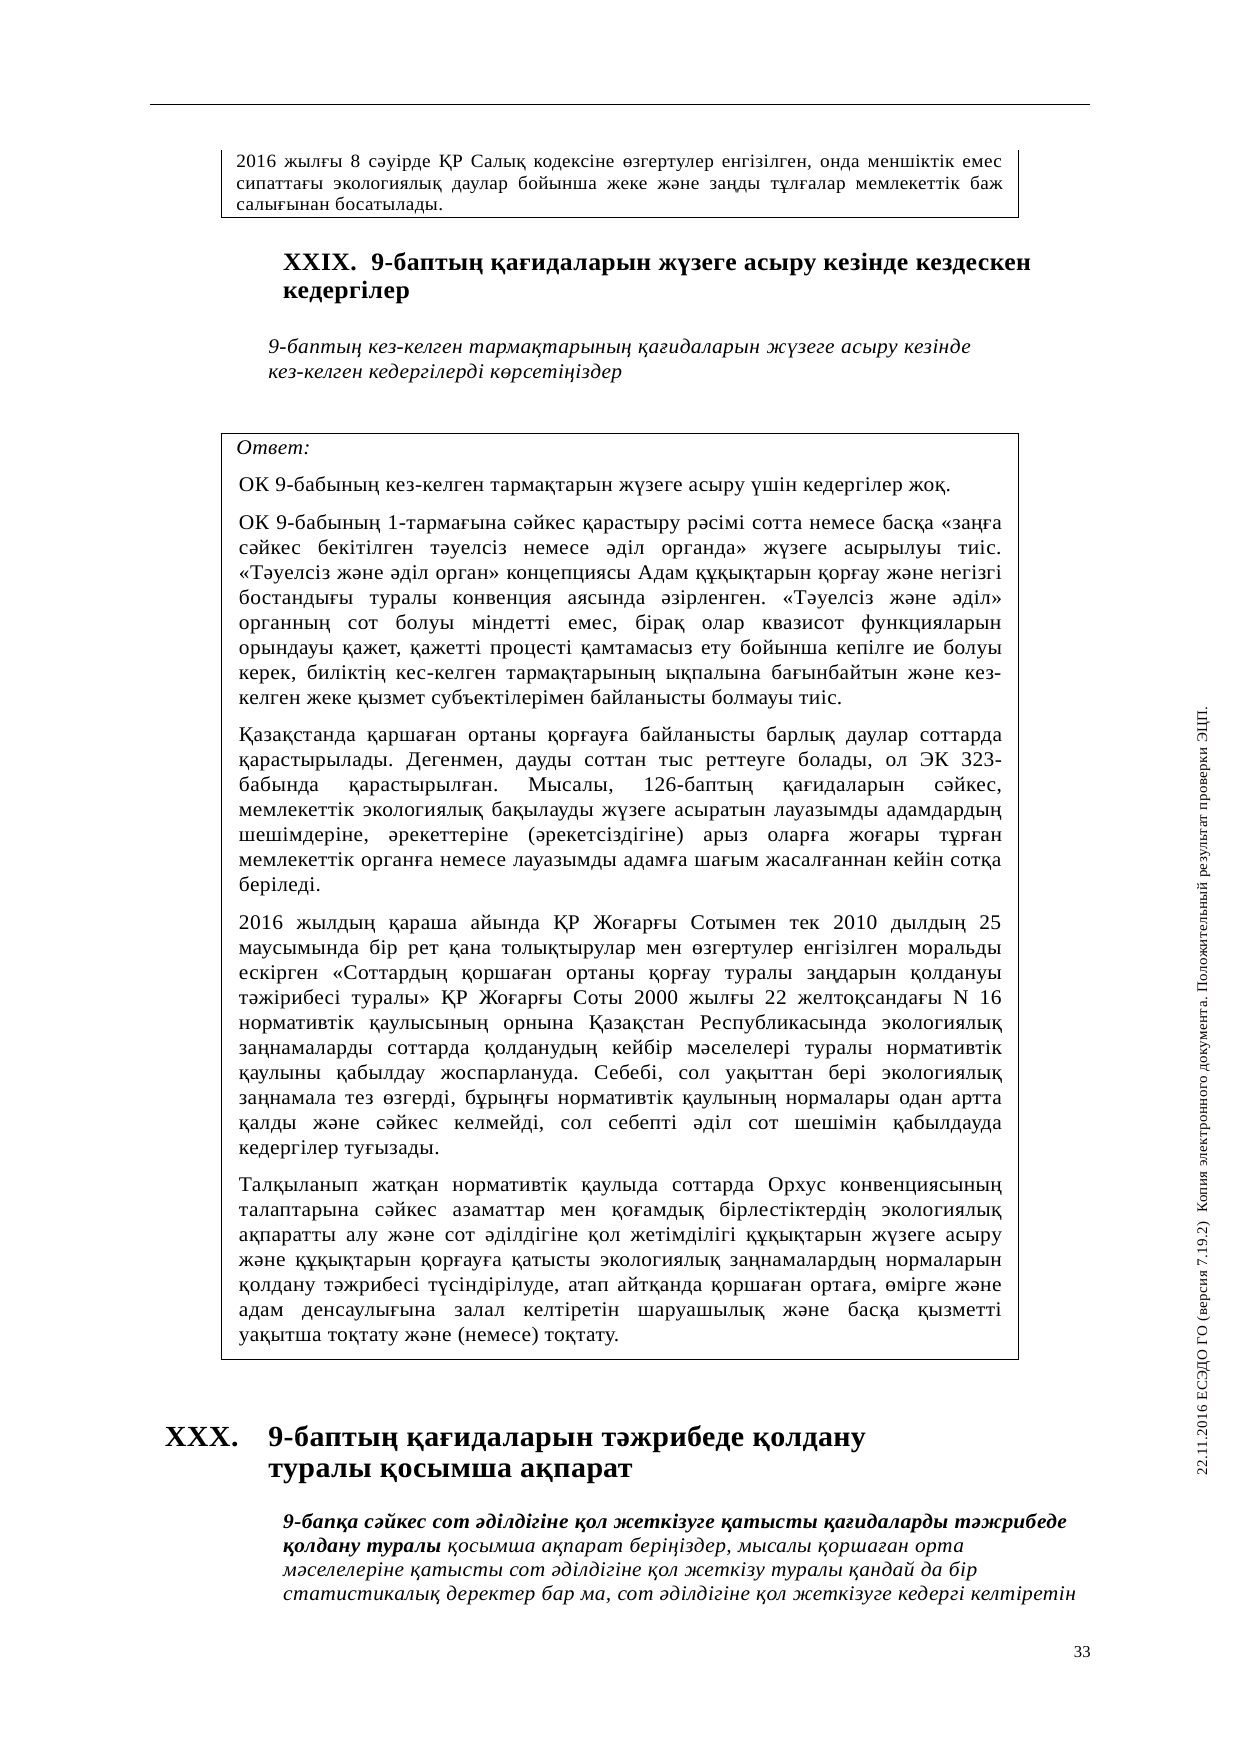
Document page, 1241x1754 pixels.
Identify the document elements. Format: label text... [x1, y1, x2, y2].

table_header Ответ: ОК 9-бабының кез-келген тармақтарын жүзеге асыру үшін кедергілер жоқ. ОК 9-бабының 1-тармағына сәйкес қарастыру рәсімі сотта немесе басқа «заңға сәйкес бекітілген тәуелсіз немесе әділ органда» жүзеге асырылуы тиіс. «Тәуелсіз және әділ орган» концепциясы Адам құқықтарын қорғау және негізгі бостандығы туралы конвенция аясында әзірленген. «Тәуелсіз және әділ» органның сот болуы міндетті емес, бірақ олар квазисот функцияларын орындауы қажет, қажетті процесті қамтамасыз ету бойынша кепілге ие болуы керек, биліктің кес-келген тармақтарының ықпалына бағынбайтын және кез-келген жеке қызмет субъектілерімен байланысты болмауы тиіс. Қазақстанда қаршаған ортаны қорғауға байланысты барлық даулар соттарда қарастырылады. Дегенмен, дауды соттан тыс реттеуге болады, ол ЭК 323-бабында қарастырылған. Мысалы, 126-баптың қағидаларын сәйкес, мемлекеттiк экологиялық бақылауды жүзеге асыратын лауазымды адамдардың шешiмдерiне, әрекеттерiне (әрекетсiздiгiне) арыз оларға жоғары тұрған мемлекеттік органға немесе лауазымды адамға шағым жасалғаннан кейін сотқа беріледі. 2016 жылдың қараша айында ҚР Жоғарғы Сотымен тек 2010 дылдың 25 маусымында бір рет қана толықтырулар мен өзгертулер енгізілген моральды ескірген «Соттардың қоршаған ортаны қорғау туралы заңдарын қолдануы тәжiрибесi туралы» ҚР Жоғарғы Соты 2000 жылғы 22 желтоқсандағы N 16 нормативтік қаулысының орнына Қазақстан Республикасында экологиялық заңнамаларды соттарда қолданудың кейбір мәселелері туралы нормативтік қаулыны қабылдау жоспарлануда. Себебі, сол уақыттан бері экологиялық заңнамала тез өзгерді, бұрыңғы нормативтік қаулының нормалары одан артта қалды және сәйкес келмейді, сол себепті әділ сот шешімін қабылдауда кедергілер туғызады. Талқыланып жатқан нормативтік қаулыда соттарда Орхус конвенциясының талаптарына сәйкес азаматтар мен қоғамдық бірлестіктердің экологиялық ақпаратты алу және сот әділдігіне қол жетімділігі құқықтарын жүзеге асыру және құқықтарын қорғауға қатысты экологиялық заңнамалардың нормаларын қолдану тәжрибесі түсіндірілуде, атап айтқанда қоршаған ортаға, өмірге және адам денсаулығына залал келтіретін шаруашылық және басқа қызметті уақытша тоқтату және (немесе) тоқтату. [222, 434, 1018, 1359]
text XXX. 9-баптың қағидаларын тәжрибеде қолдану туралы қосымша ақпарат [150, 1422, 972, 1484]
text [283, 1509, 1090, 1605]
text 9-баптың кез-келген тармақтарының қағидаларын жүзеге асыру кезінде кез-келген кедергілерді көрсетіңіздер [268, 333, 972, 383]
text XXIX. 9-баптың қағидаларын жүзеге асыру кезінде кездескен кедергілер [283, 247, 1090, 304]
table_cell [222, 150, 1018, 215]
